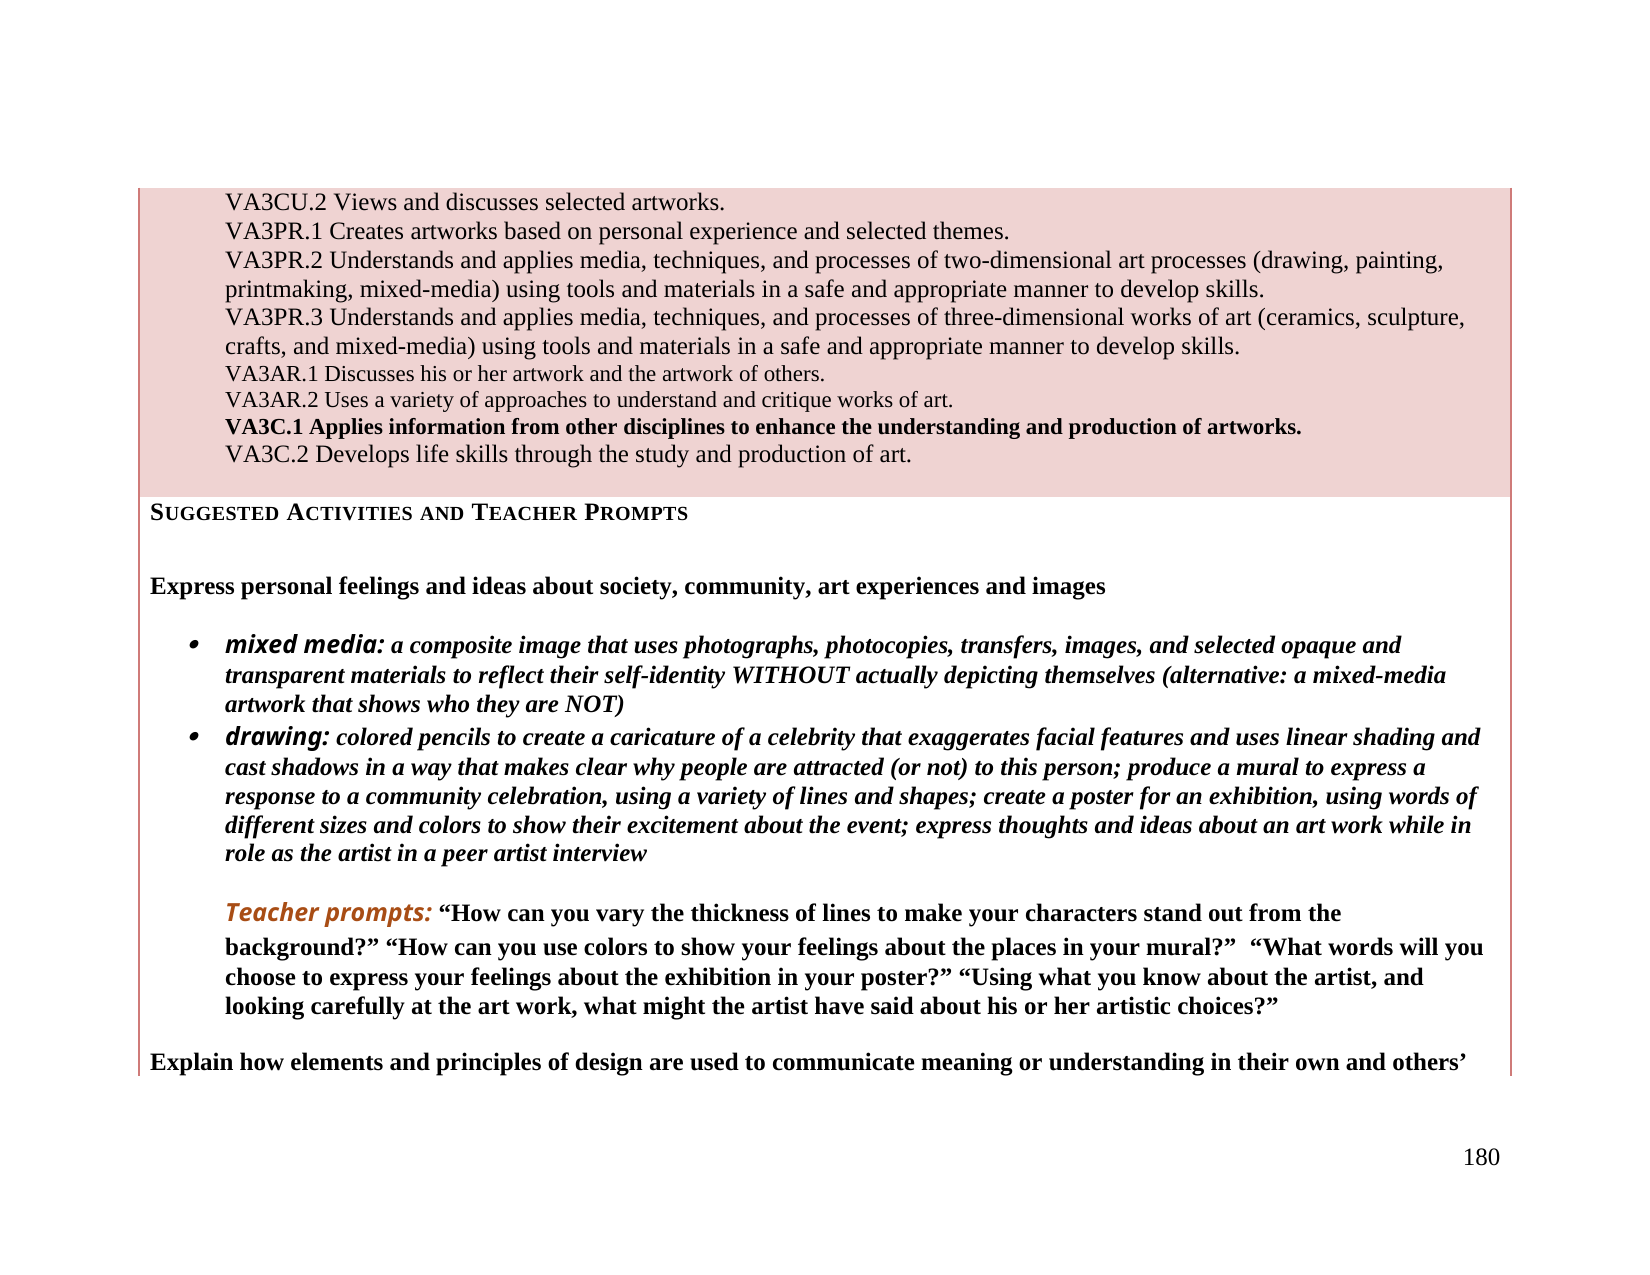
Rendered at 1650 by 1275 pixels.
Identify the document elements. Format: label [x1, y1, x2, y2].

table_cell [140, 497, 1510, 1076]
table_cell [140, 188, 1510, 497]
